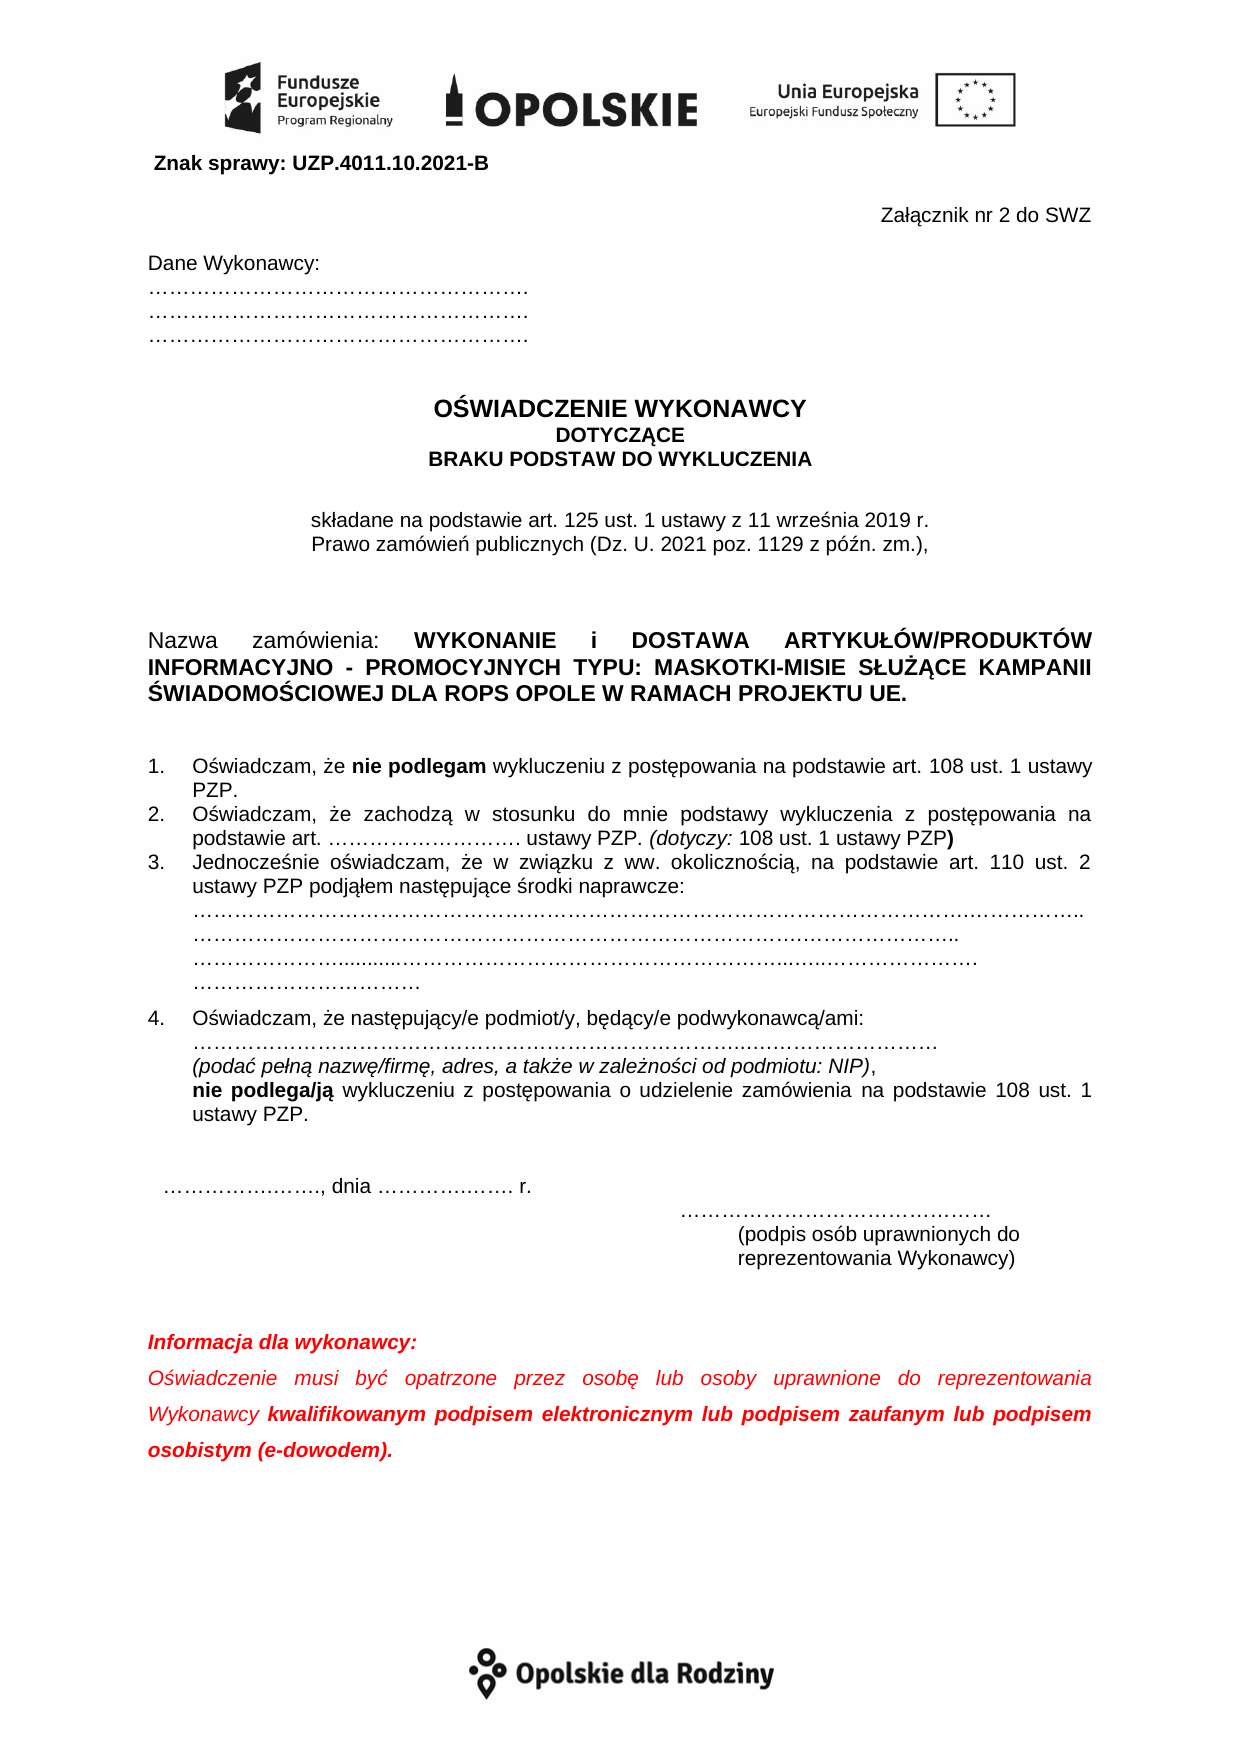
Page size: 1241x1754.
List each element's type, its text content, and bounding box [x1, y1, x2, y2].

text OŚWIADCZENIE WYKONAWCY [148, 394, 1092, 423]
text Informacja dla wykonawcy: [148, 1330, 1092, 1354]
text …………….……., dnia ………….……. r. [162, 1174, 1092, 1198]
list Oświadczam, że następujący/e podmiot/y, będący/e podwykonawcą/ami: [148, 1006, 1092, 1030]
list Oświadczam, że nie podlegam wykluczeniu z postępowania na podstawie art. 108 ust. 1 ustawy PZP. [148, 754, 1092, 802]
text Oświadczenie musi być opatrzone przez osobę lub osoby uprawnione do reprezentowania Wykonawcy kwalifikowanym podpisem elektronicznym lub podpisem zaufanym lub podpisem osobistym (e-dowodem). [148, 1366, 1092, 1461]
text Dane Wykonawcy: [148, 251, 1092, 274]
text Załącznik nr 2 do SWZ [811, 203, 1092, 227]
text Nazwa zamówienia: WYKONANIE i DOSTAWA ARTYKUŁÓW/PRODUKTÓW INFORMACYJNO - PROMOCYJNYCH TYPU: MASKOTKI-MISIE SŁUŻĄCE KAMPANII ŚWIADOMOŚCIOWEJ DLA ROPS OPOLE W RAMACH PROJEKTU UE. [148, 627, 1092, 706]
text ………………………………………………………………………………………………….……………..…………………………………………………………………………….…………………..…………………...........………………………………………………...…..………………….…………………………… [192, 898, 1092, 994]
picture [460, 1639, 780, 1709]
picture [207, 44, 1033, 151]
list Jednocześnie oświadczam, że w związku z ww. okolicznością, na podstawie art. 110 ust. 2 ustawy PZP podjąłem następujące środki naprawcze: [148, 850, 1092, 898]
list Oświadczam, że zachodzą w stosunku do mnie podstawy wykluczenia z postępowania na podstawie art. ………………………. ustawy PZP. (dotyczy: 108 ust. 1 ustawy PZP) [148, 802, 1092, 850]
text nie podlega/ją wykluczeniu z postępowania o udzielenie zamówienia na podstawie 108 ust. 1 ustawy PZP. [192, 1078, 1092, 1126]
text ………………………………………………. [148, 298, 1092, 322]
text ………………………………………………. [148, 274, 1092, 298]
text DOTYCZĄCE [148, 423, 1092, 447]
text składane na podstawie art. 125 ust. 1 ustawy z 11 września 2019 r. [148, 507, 1092, 531]
text (podać pełną nazwę/firmę, adres, a także w zależności od podmiotu: NIP), [192, 1054, 1092, 1078]
text reprezentowania Wykonawcy) [738, 1246, 1092, 1270]
text (podpis osób uprawnionych do [738, 1222, 1092, 1246]
text ……………………………………………………………………..….…………………… [192, 1030, 1092, 1054]
text Prawo zamówień publicznych (Dz. U. 2021 poz. 1129 z późn. zm.), [148, 531, 1092, 555]
text ………………………………………………. [148, 322, 1092, 346]
text BRAKU PODSTAW DO WYKLUCZENIA [148, 447, 1092, 471]
text ……………………………………… [679, 1198, 1092, 1222]
